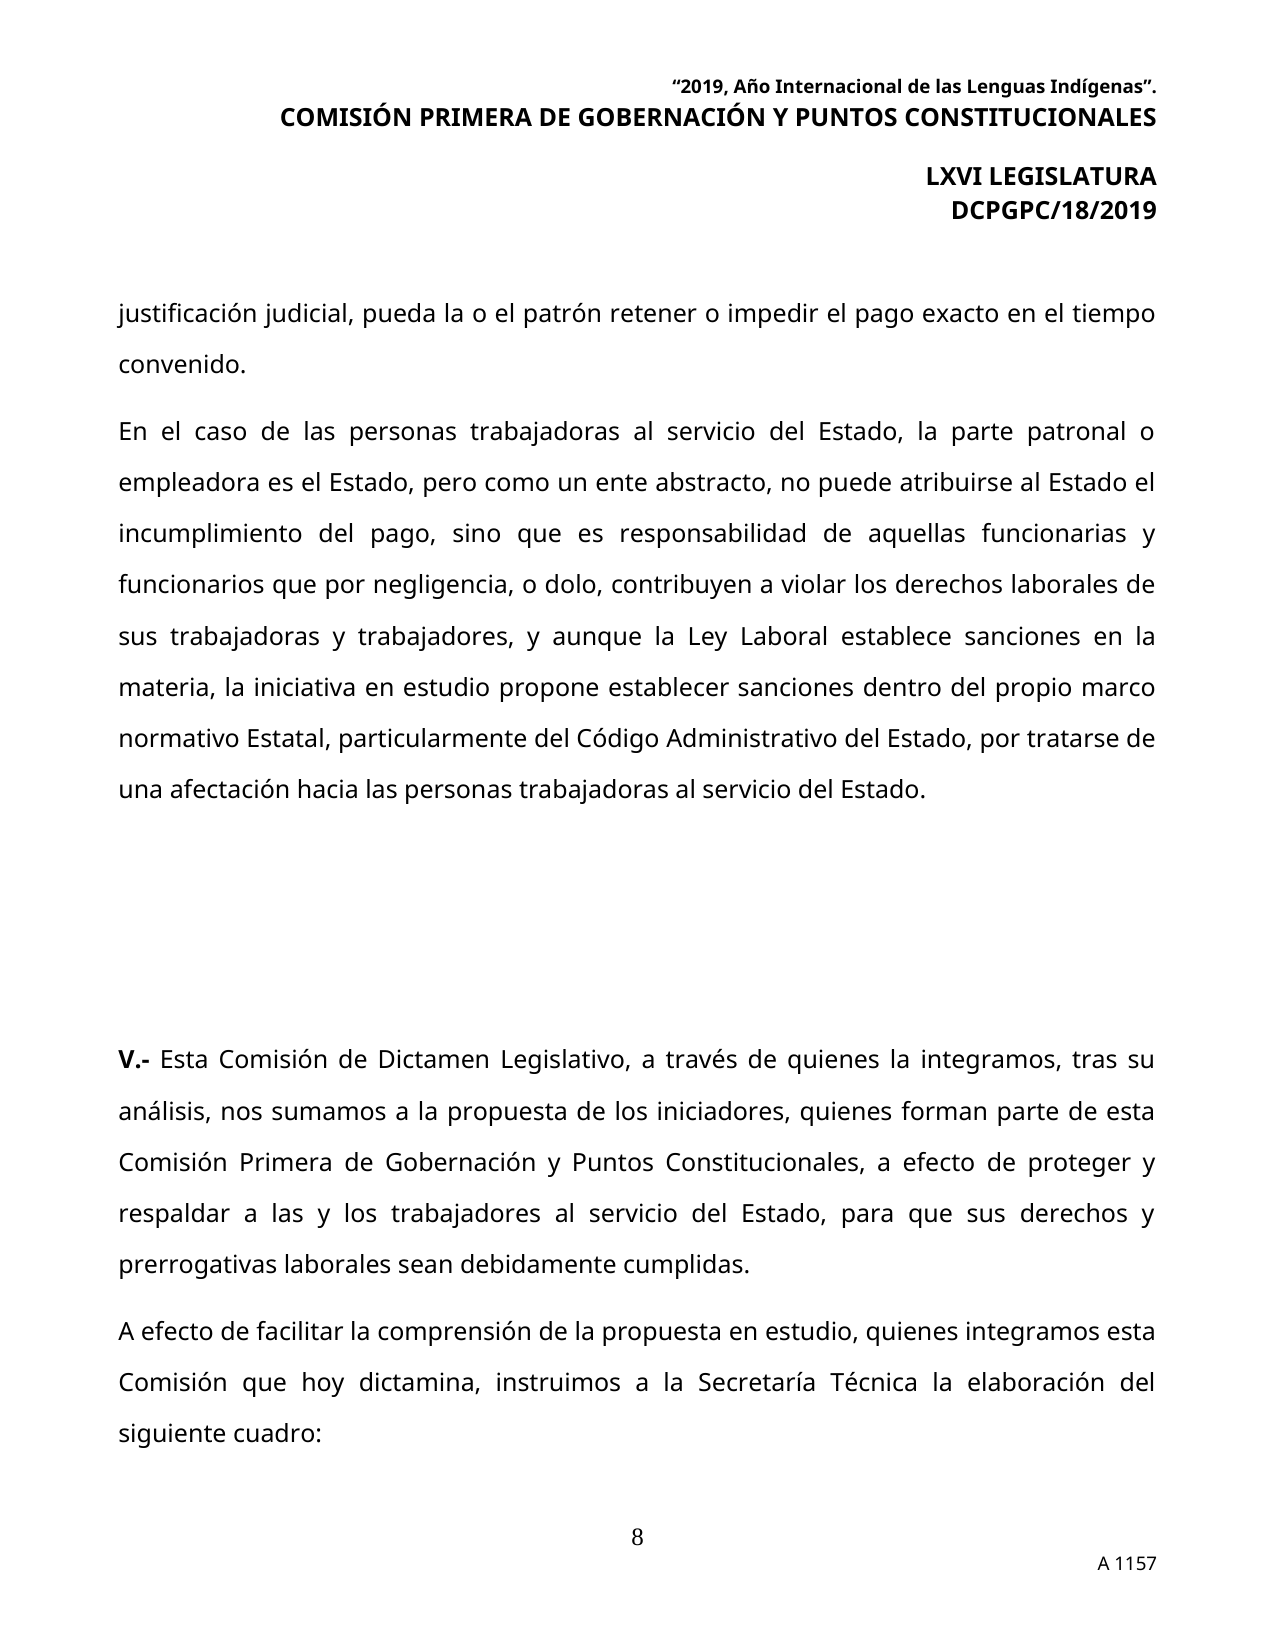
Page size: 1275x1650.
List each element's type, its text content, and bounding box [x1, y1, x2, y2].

text En el caso de las personas trabajadoras al servicio del Estado, la parte patronal o empleadora es el Estado, pero como un ente abstracto, no puede atribuirse al Estado el incumplimiento del pago, sino que es responsabilidad de aquellas funcionarias y funcionarios que por negligencia, o dolo, contribuyen a violar los derechos laborales de sus trabajadoras y trabajadores, y aunque la Ley Laboral establece sanciones en la materia, la iniciativa en estudio propone establecer sanciones dentro del propio marco normativo Estatal, particularmente del Código Administrativo del Estado, por tratarse de una afectación hacia las personas trabajadoras al servicio del Estado. [118, 414, 1157, 805]
text A efecto de facilitar la comprensión de la propuesta en estudio, quienes integramos esta Comisión que hoy dictamina, instruimos a la Secretaría Técnica la elaboración del siguiente cuadro: [118, 1314, 1157, 1450]
text V.- Esta Comisión de Dictamen Legislativo, a través de quienes la integramos, tras su análisis, nos sumamos a la propuesta de los iniciadores, quienes forman parte de esta Comisión Primera de Gobernación y Puntos Constitucionales, a efecto de proteger y respaldar a las y los trabajadores al servicio del Estado, para que sus derechos y prerrogativas laborales sean debidamente cumplidas. [118, 1042, 1157, 1280]
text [118, 295, 1157, 380]
